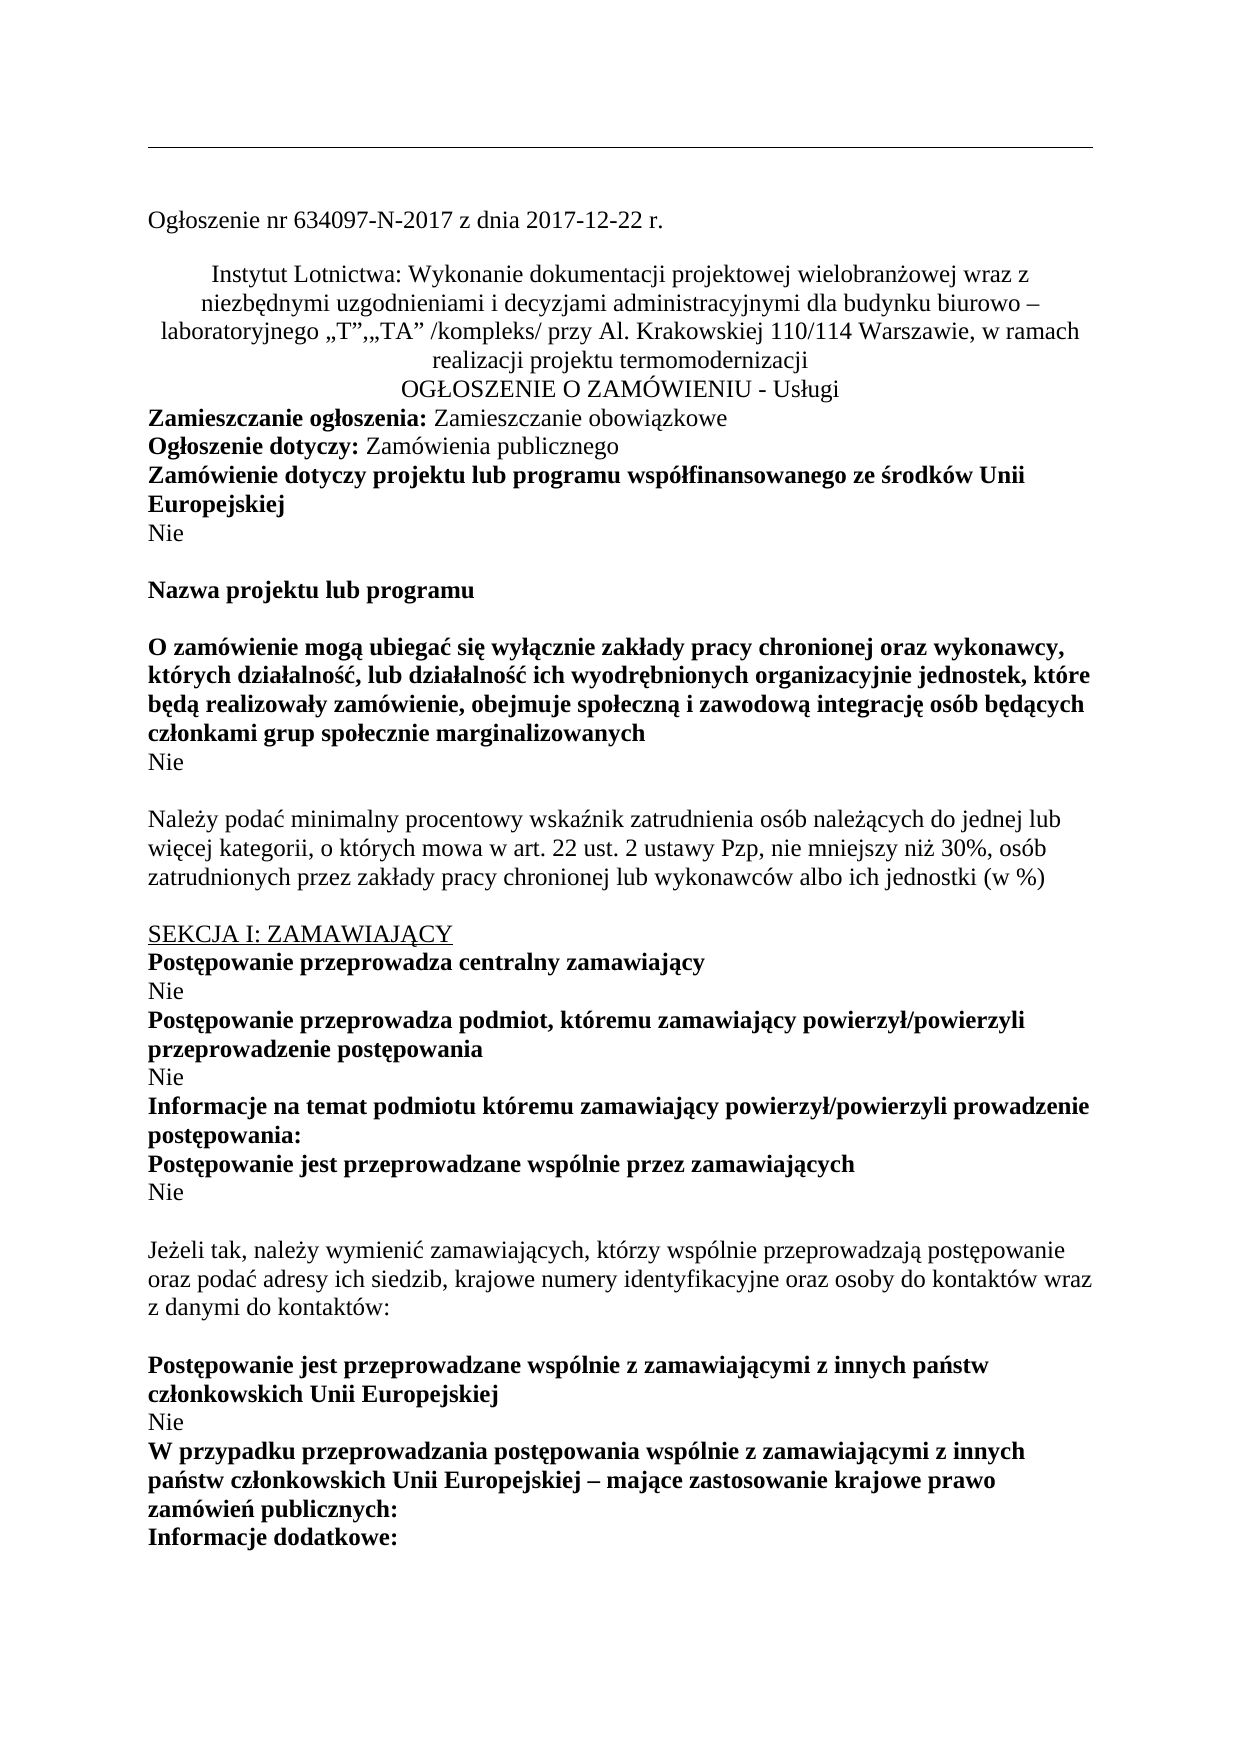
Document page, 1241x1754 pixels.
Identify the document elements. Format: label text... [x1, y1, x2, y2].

text Nie [148, 747, 1093, 776]
text Ogłoszenie nr 634097-N-2017 z dnia 2017-12-22 r. [148, 148, 1093, 234]
text Nie [148, 976, 1093, 1005]
text Ogłoszenie dotyczy: Zamówienia publicznego [148, 431, 1093, 460]
text Nazwa projektu lub programu [148, 546, 1093, 632]
text Postępowanie przeprowadza podmiot, któremu zamawiający powierzył/powierzyli przeprowadzenie postępowania [148, 1005, 1093, 1062]
text Należy podać minimalny procentowy wskaźnik zatrudnienia osób należących do jednej lub więcej kategorii, o których mowa w art. 22 ust. 2 ustawy Pzp, nie mniejszy niż 30%, osób zatrudnionych przez zakłady pracy chronionej lub wykonawców albo ich jednostki (w %) [148, 776, 1093, 919]
text O zamówienie mogą ubiegać się wyłącznie zakłady pracy chronionej oraz wykonawcy, których działalność, lub działalność ich wyodrębnionych organizacyjnie jednostek, które będą realizowały zamówienie, obejmuje społeczną i zawodową integrację osób będących członkami grup społecznie marginalizowanych [148, 632, 1093, 747]
text Informacje na temat podmiotu któremu zamawiający powierzył/powierzyli prowadzenie postępowania: Postępowanie jest przeprowadzane wspólnie przez zamawiających [148, 1091, 1093, 1177]
text Jeżeli tak, należy wymienić zamawiających, którzy wspólnie przeprowadzają postępowanie oraz podać adresy ich siedzib, krajowe numery identyfikacyjne oraz osoby do kontaktów wraz z danymi do kontaktów: Postępowanie jest przeprowadzane wspólnie z zamawiającymi z innych państw członkowskich Unii Europejskiej [148, 1206, 1093, 1407]
text Nie [148, 1177, 1093, 1206]
text Instytut Lotnictwa: Wykonanie dokumentacji projektowej wielobranżowej wraz z niezbędnymi uzgodnieniami i decyzjami administracyjnymi dla budynku biurowo – laboratoryjnego „T”,„TA” /kompleks/ przy Al. Krakowskiej 110/114 Warszawie, w ramach realizacji projektu termomodernizacji OGŁOSZENIE O ZAMÓWIENIU - Usługi [148, 259, 1093, 403]
text W przypadku przeprowadzania postępowania wspólnie z zamawiającymi z innych państw członkowskich Unii Europejskiej – mające zastosowanie krajowe prawo zamówień publicznych: Informacje dodatkowe: [148, 1436, 1093, 1551]
text Zamieszczanie ogłoszenia: Zamieszczanie obowiązkowe [148, 403, 1093, 431]
text Nie [148, 518, 1093, 546]
text Postępowanie przeprowadza centralny zamawiający [148, 947, 1093, 976]
text SEKCJA I: ZAMAWIAJĄCY [148, 919, 1093, 947]
text Nie [148, 1407, 1093, 1436]
text Nie [148, 1062, 1093, 1091]
text Zamówienie dotyczy projektu lub programu współfinansowanego ze środków Unii Europejskiej [148, 460, 1093, 518]
